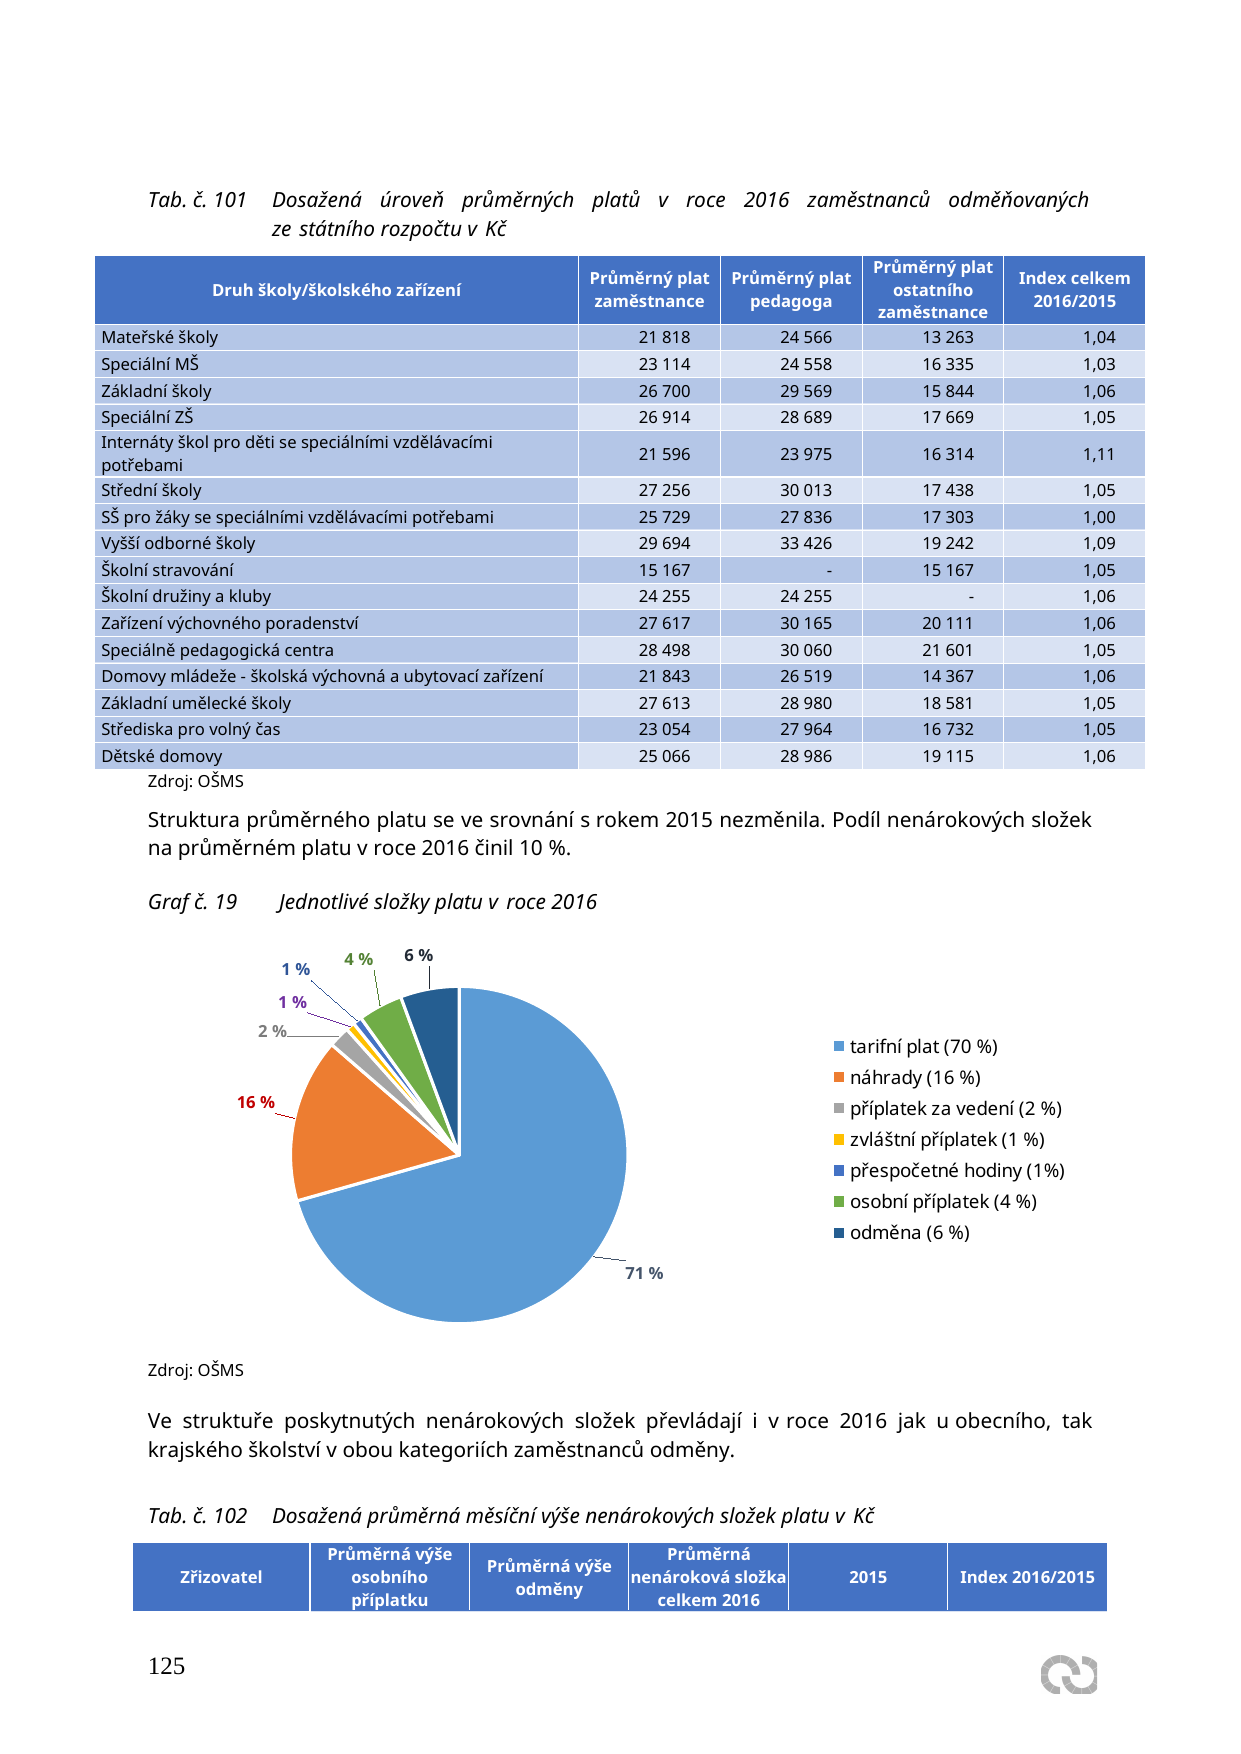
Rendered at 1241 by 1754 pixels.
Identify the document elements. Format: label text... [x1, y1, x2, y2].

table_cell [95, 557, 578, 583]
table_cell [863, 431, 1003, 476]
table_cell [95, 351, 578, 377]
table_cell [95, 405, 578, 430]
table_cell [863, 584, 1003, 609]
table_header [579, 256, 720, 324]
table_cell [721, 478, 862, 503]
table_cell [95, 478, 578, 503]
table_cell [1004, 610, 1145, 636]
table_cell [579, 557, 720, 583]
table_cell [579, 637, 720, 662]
text Dosažená úroveň průměrných platů v roce 2016 zaměstnanců odměňovaných ze státního rozpočtu v Kč [148, 185, 1092, 242]
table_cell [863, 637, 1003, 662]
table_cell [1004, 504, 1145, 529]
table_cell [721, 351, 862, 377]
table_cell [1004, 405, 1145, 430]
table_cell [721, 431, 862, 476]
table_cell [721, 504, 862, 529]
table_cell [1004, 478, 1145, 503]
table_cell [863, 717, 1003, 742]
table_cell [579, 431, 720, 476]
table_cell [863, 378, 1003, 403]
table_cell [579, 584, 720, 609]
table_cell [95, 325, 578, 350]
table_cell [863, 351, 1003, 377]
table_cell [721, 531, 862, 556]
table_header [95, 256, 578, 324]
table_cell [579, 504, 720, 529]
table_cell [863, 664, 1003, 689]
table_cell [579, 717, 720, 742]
list Jednotlivé složky platu v roce 2016 [148, 887, 1092, 915]
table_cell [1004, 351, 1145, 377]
text Struktura průměrného platu se ve srovnání s rokem 2015 nezměnila. Podíl nenárokových složek na průměrném platu v roce 2016 činil 10 %. [148, 805, 1092, 862]
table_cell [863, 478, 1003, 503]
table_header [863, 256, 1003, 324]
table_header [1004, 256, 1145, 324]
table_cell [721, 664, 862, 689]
text Zdroj: OŠMS [148, 1359, 1092, 1382]
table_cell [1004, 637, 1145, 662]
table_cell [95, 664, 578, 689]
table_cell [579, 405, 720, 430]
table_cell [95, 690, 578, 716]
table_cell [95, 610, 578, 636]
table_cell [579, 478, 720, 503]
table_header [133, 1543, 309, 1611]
picture [1040, 1655, 1098, 1693]
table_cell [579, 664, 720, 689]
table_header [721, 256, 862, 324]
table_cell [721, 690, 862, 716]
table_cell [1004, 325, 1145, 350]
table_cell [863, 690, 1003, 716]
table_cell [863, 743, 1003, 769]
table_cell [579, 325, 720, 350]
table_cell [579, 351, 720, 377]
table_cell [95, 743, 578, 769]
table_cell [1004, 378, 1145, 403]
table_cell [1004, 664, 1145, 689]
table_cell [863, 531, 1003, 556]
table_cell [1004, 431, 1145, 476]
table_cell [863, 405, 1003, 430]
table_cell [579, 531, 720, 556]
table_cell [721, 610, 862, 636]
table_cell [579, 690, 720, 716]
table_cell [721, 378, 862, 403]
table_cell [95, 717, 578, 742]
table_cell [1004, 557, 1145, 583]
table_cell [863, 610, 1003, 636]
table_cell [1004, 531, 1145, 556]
text Ve struktuře poskytnutých nenárokových složek převládají i v roce 2016 jak u obecního, tak krajského školství v obou kategoriích zaměstnanců odměny. [148, 1407, 1092, 1463]
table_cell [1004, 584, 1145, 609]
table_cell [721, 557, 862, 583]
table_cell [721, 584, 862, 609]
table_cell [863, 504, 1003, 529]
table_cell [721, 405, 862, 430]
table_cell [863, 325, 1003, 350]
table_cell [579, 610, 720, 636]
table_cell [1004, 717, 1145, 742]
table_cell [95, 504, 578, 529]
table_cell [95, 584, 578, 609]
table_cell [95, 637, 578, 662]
text Dosažená průměrná měsíční výše nenárokových složek platu v Kč [148, 1501, 1092, 1529]
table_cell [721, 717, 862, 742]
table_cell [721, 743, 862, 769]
text Zdroj: OŠMS [148, 770, 1092, 792]
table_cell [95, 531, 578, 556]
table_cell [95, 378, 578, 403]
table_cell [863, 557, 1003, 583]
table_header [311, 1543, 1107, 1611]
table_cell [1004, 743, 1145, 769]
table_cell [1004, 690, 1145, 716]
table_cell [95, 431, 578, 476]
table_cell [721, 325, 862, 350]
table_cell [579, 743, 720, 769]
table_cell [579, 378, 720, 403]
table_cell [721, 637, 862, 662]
